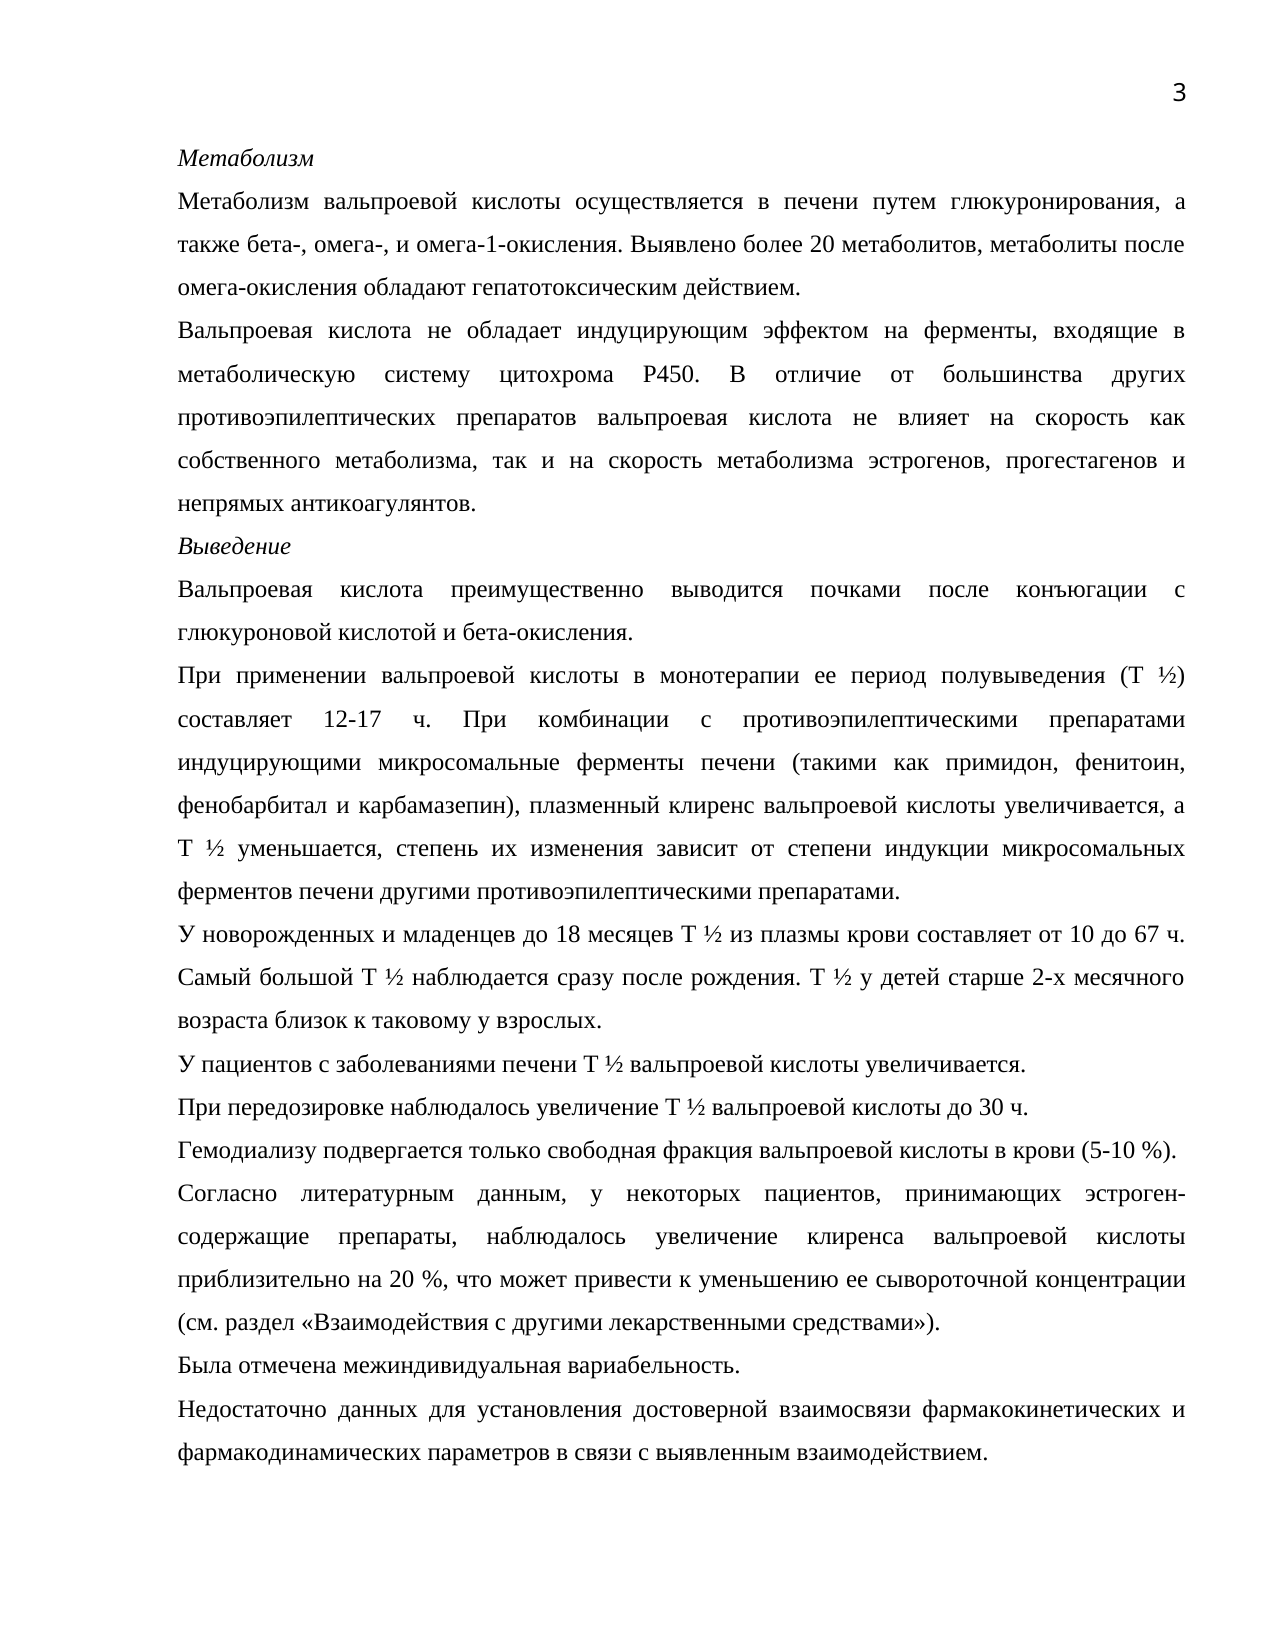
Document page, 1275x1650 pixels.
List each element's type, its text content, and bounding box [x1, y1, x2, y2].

text Была отмечена межиндивидуальная вариабельность. [177, 1351, 1186, 1379]
text Вальпроевая кислота не обладает индуцирующим эффектом на ферменты, входящие в метаболическую систему цитохрома Р450. В отличие от большинства других противоэпилептических препаратов вальпроевая кислота не влияет на скорость как собственного метаболизма, так и на скорость метаболизма эстрогенов, прогестагенов и непрямых антикоагулянтов. [177, 316, 1186, 517]
text У пациентов с заболеваниями печени Т ½ вальпроевой кислоты увеличивается. [177, 1049, 1186, 1077]
text Согласно литературным данным, у некоторых пациентов, принимающих эстроген-содержащие препараты, наблюдалось увеличение клиренса вальпроевой кислоты приблизительно на 20 %, что может привести к уменьшению ее сывороточной концентрации (см. раздел «Взаимодействия с другими лекарственными средствами»). [177, 1178, 1186, 1336]
text Гемодиализу подвергается только свободная фракция вальпроевой кислоты в крови (5-10 %). [177, 1135, 1186, 1164]
text При передозировке наблюдалось увеличение Т ½ вальпроевой кислоты до 30 ч. [177, 1092, 1186, 1121]
text Недостаточно данных для установления достоверной взаимосвязи фармакокинетических и фармакодинамических параметров в связи с выявленным взаимодействием. [177, 1394, 1186, 1466]
text Выведение [177, 531, 1186, 560]
text При применении вальпроевой кислоты в монотерапии ее период полувыведения (Т ½) составляет 12-17 ч. При комбинации с противоэпилептическими препаратами индуцирующими микросомальные ферменты печени (такими как примидон, фенитоин, фенобарбитал и карбамазепин), плазменный клиренс вальпроевой кислоты увеличивается, а Т ½ уменьшается, степень их изменения зависит от степени индукции микросомальных ферментов печени другими противоэпилептическими препаратами. [177, 661, 1186, 905]
text Метаболизм [177, 143, 1186, 172]
text Метаболизм вальпроевой кислоты осуществляется в печени путем глюкуронирования, а также бета-, омега-, и омега-1-окисления. Выявлено более 20 метаболитов, метаболиты после омега-окисления обладают гепатотоксическим действием. [177, 186, 1186, 301]
text Вальпроевая кислота преимущественно выводится почками после конъюгации с глюкуроновой кислотой и бета-окисления. [177, 574, 1186, 646]
text У новорожденных и младенцев до 18 месяцев Т ½ из плазмы крови составляет от 10 до 67 ч. Самый большой Т ½ наблюдается сразу после рождения. Т ½ у детей старше 2-х месячного возраста близок к таковому у взрослых. [177, 919, 1186, 1034]
